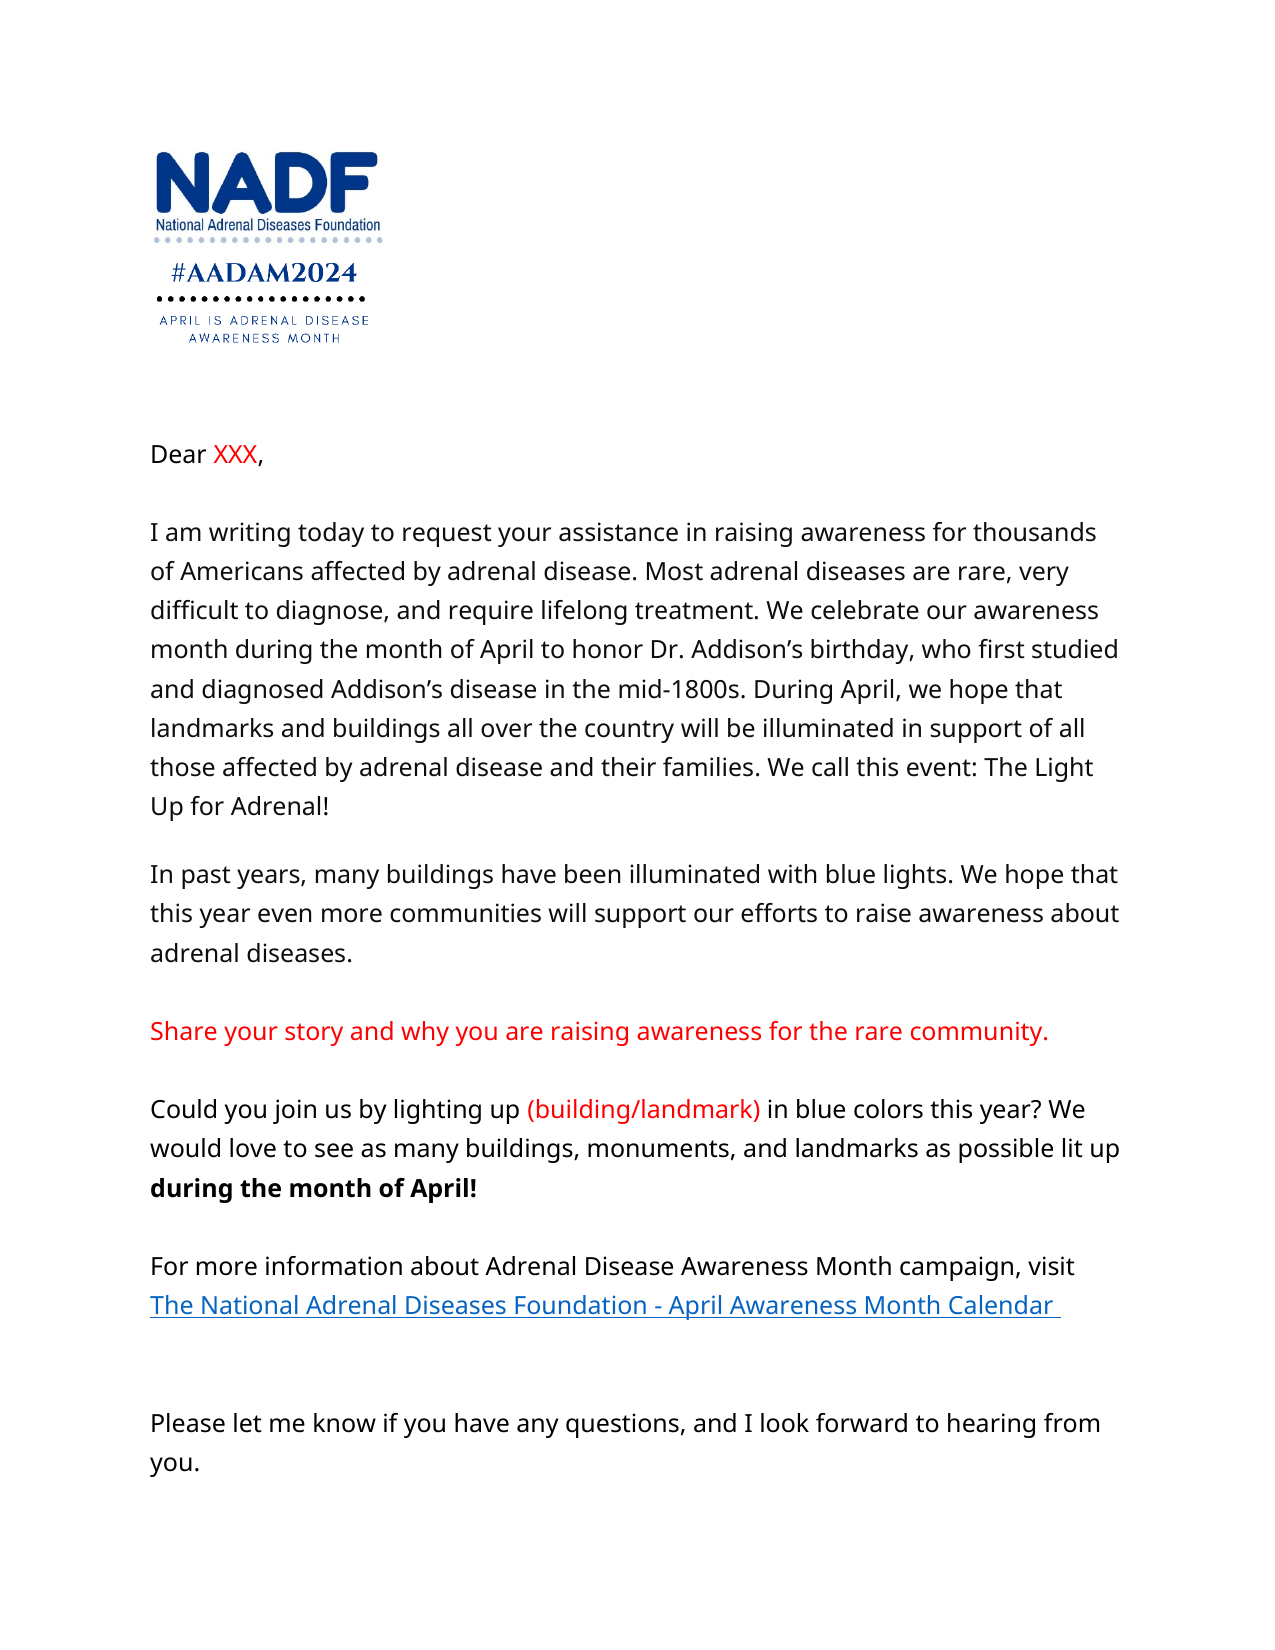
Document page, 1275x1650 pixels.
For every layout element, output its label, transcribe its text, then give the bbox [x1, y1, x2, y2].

text I am writing today to request your assistance in raising awareness for thousands of Americans affected by adrenal disease. Most adrenal diseases are rare, very difficult to diagnose, and require lifelong treatment. We celebrate our awareness month during the month of April to honor Dr. Addison’s birthday, who first studied and diagnosed Addison’s disease in the mid-1800s. During April, we hope that landmarks and buildings all over the country will be illuminated in support of all those affected by adrenal disease and their families. We call this event: The Light Up for Adrenal! [150, 515, 1125, 853]
text The National Adrenal Diseases Foundation - April Awareness Month Calendar [150, 1288, 1125, 1322]
picture [150, 251, 374, 355]
text Please let me know if you have any questions, and I look forward to hearing from you. [150, 1405, 1125, 1478]
picture [150, 150, 388, 248]
text In past years, many buildings have been illuminated with blue lights. We hope that this year even more communities will support our efforts to raise awareness about adrenal diseases. [150, 857, 1125, 969]
text Share your story and why you are raising awareness for the rare community. [150, 1014, 1125, 1048]
text Dear XXX, [150, 436, 1125, 470]
text Could you join us by lighting up (building/landmark) in blue colors this year? We would love to see as many buildings, monuments, and landmarks as possible lit up during the month of April! [150, 1092, 1125, 1204]
text For more information about Adrenal Disease Awareness Month campaign, visit [150, 1249, 1125, 1283]
